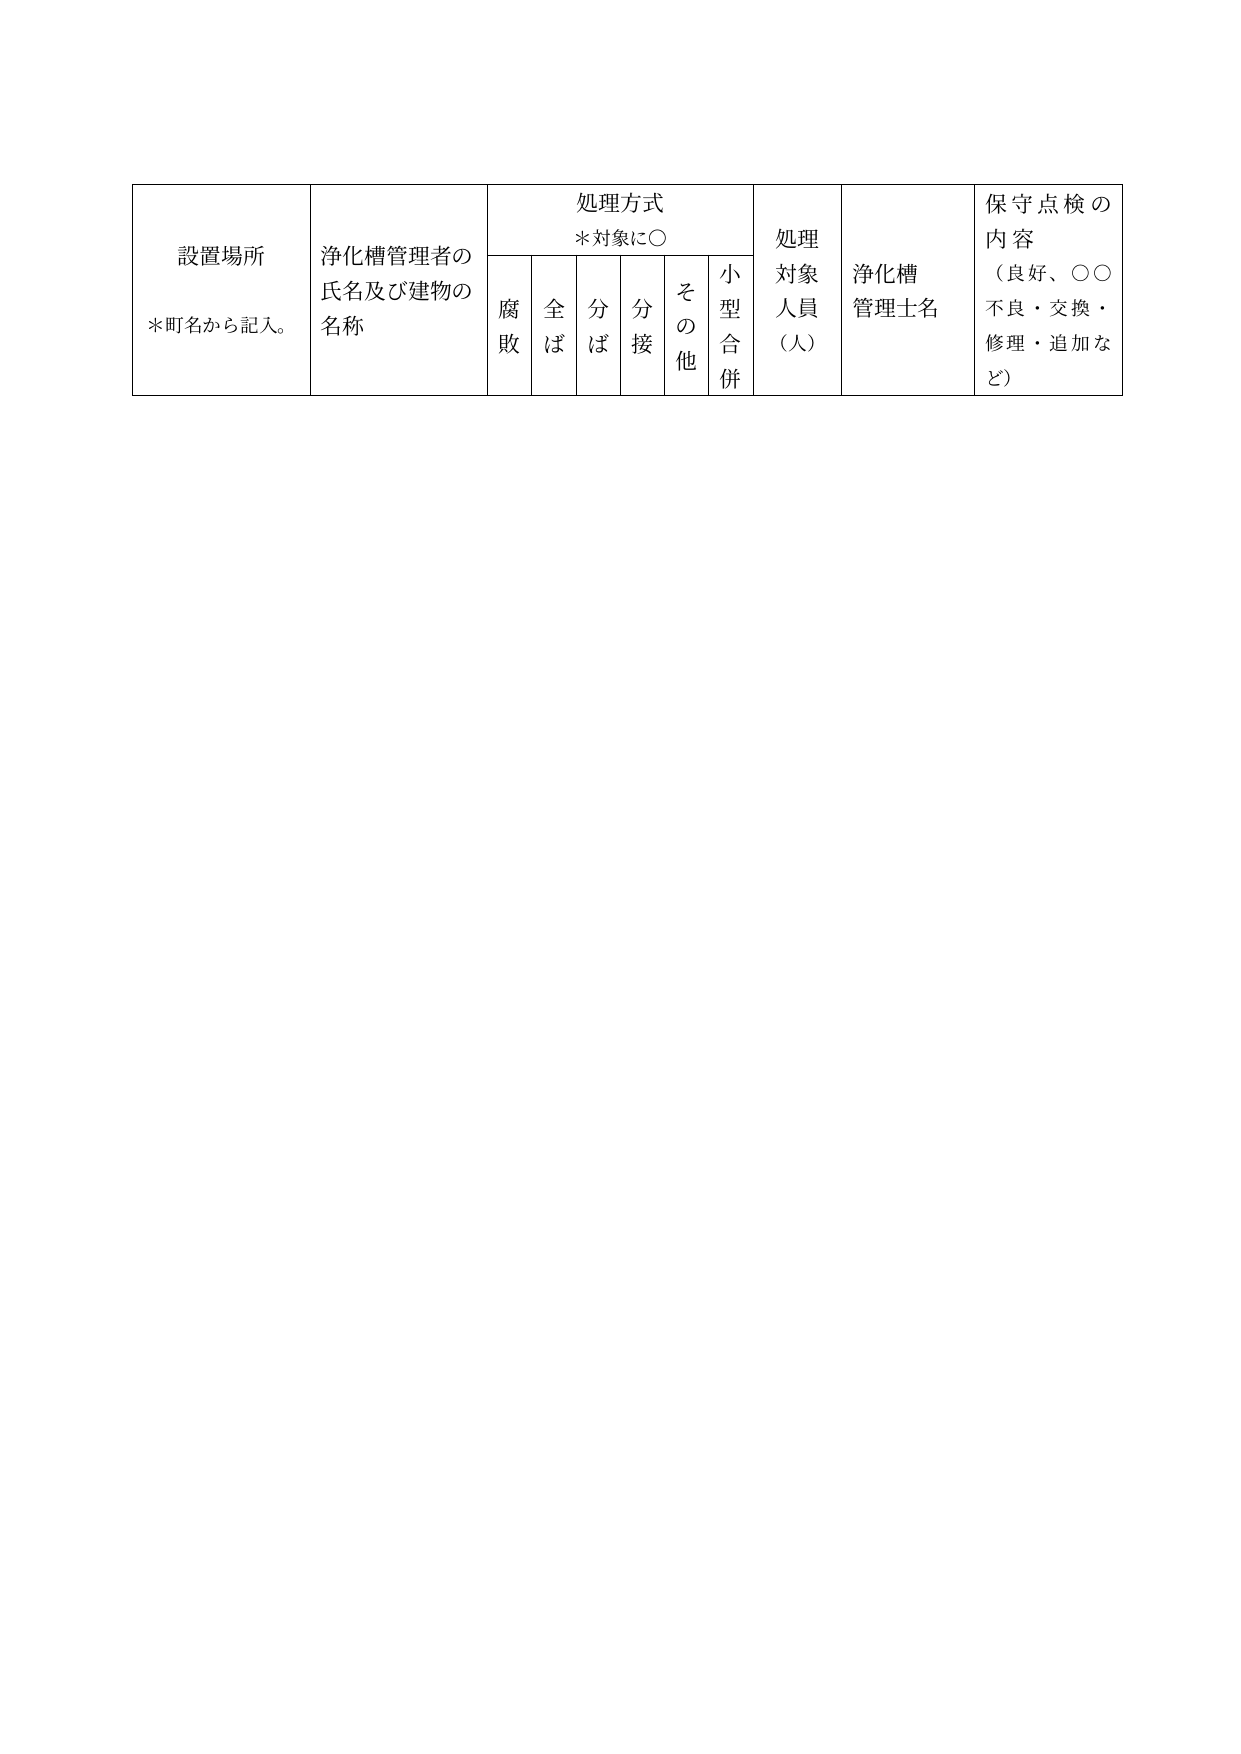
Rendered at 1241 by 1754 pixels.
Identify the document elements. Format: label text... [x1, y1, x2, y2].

table_header 設置場所 ＊町名から記入。 [133, 185, 310, 395]
table_header 浄化槽 管理士名 [842, 185, 974, 395]
table_cell 分ば [577, 256, 620, 395]
table_header 処理方式 ＊対象に〇 [488, 185, 753, 254]
table_header 処理 対象 人員 （人） [754, 185, 841, 395]
table_cell 腐敗 [488, 256, 531, 395]
table_cell 小型合併 [709, 256, 753, 395]
table_cell その他 [665, 256, 708, 395]
table_cell 分接 [621, 256, 664, 395]
table_header 浄化槽管理者の氏名及び建物の名称 [311, 185, 487, 395]
table_header 保守点検の内容 （良好、○○不良・交換・修理・追加など） [975, 185, 1122, 395]
table_cell 全ば [532, 256, 576, 395]
